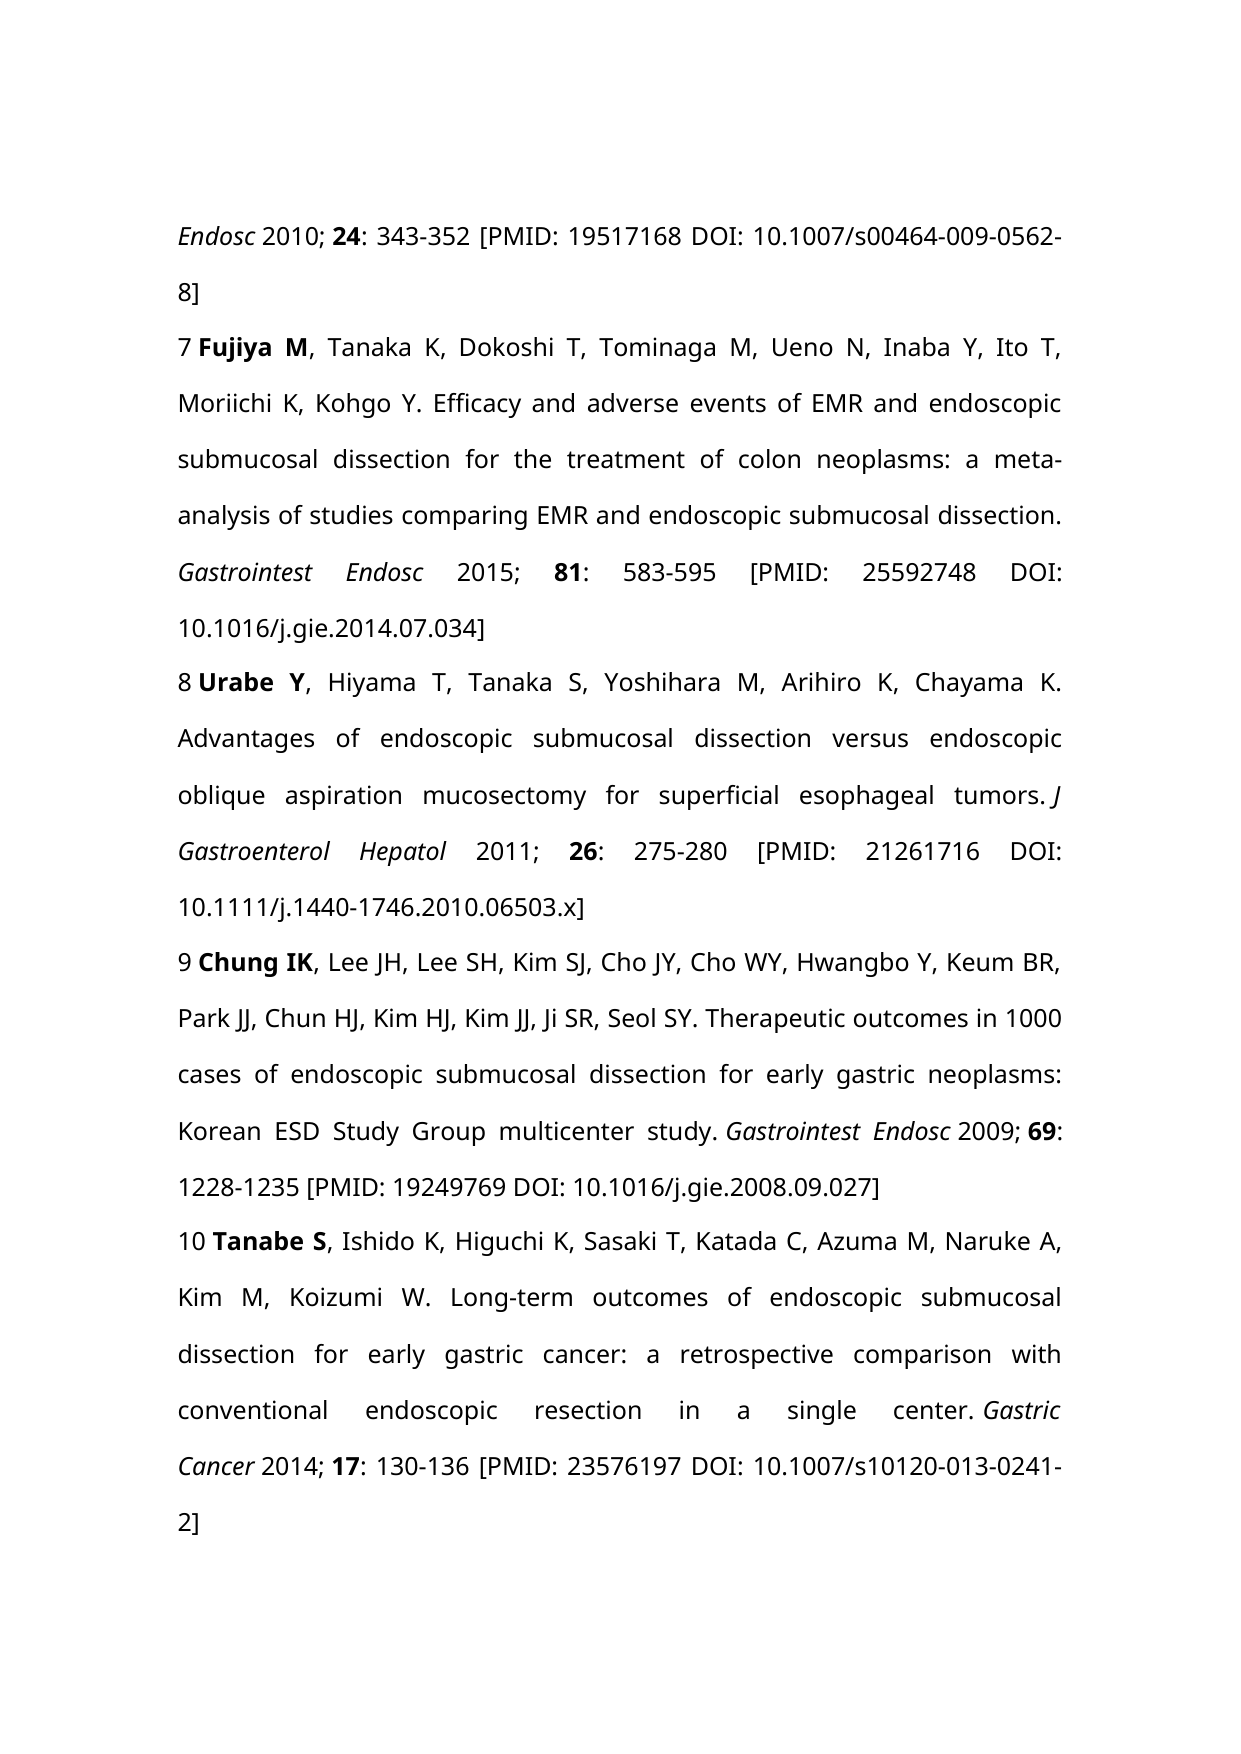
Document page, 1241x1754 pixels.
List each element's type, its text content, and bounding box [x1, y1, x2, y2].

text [177, 217, 1063, 311]
text 8 Urabe Y, Hiyama T, Tanaka S, Yoshihara M, Arihiro K, Chayama K. Advantages of endoscopic submucosal dissection versus endoscopic oblique aspiration mucosectomy for superficial esophageal tumors. J Gastroenterol Hepatol 2011; 26: 275-280 [PMID: 21261716 DOI: 10.1111/j.1440-1746.2010.06503.x] [177, 663, 1063, 926]
text 7 Fujiya M, Tanaka K, Dokoshi T, Tominaga M, Ueno N, Inaba Y, Ito T, Moriichi K, Kohgo Y. Efficacy and adverse events of EMR and endoscopic submucosal dissection for the treatment of colon neoplasms: a meta-analysis of studies comparing EMR and endoscopic submucosal dissection. Gastrointest Endosc 2015; 81: 583-595 [PMID: 25592748 DOI: 10.1016/j.gie.2014.07.034] [177, 327, 1063, 646]
text 9 Chung IK, Lee JH, Lee SH, Kim SJ, Cho JY, Cho WY, Hwangbo Y, Keum BR, Park JJ, Chun HJ, Kim HJ, Kim JJ, Ji SR, Seol SY. Therapeutic outcomes in 1000 cases of endoscopic submucosal dissection for early gastric neoplasms: Korean ESD Study Group multicenter study. Gastrointest Endosc 2009; 69: 1228-1235 [PMID: 19249769 DOI: 10.1016/j.gie.2008.09.027] [177, 943, 1063, 1205]
text 10 Tanabe S, Ishido K, Higuchi K, Sasaki T, Katada C, Azuma M, Naruke A, Kim M, Koizumi W. Long-term outcomes of endoscopic submucosal dissection for early gastric cancer: a retrospective comparison with conventional endoscopic resection in a single center. Gastric Cancer 2014; 17: 130-136 [PMID: 23576197 DOI: 10.1007/s10120-013-0241-2] [177, 1222, 1063, 1541]
